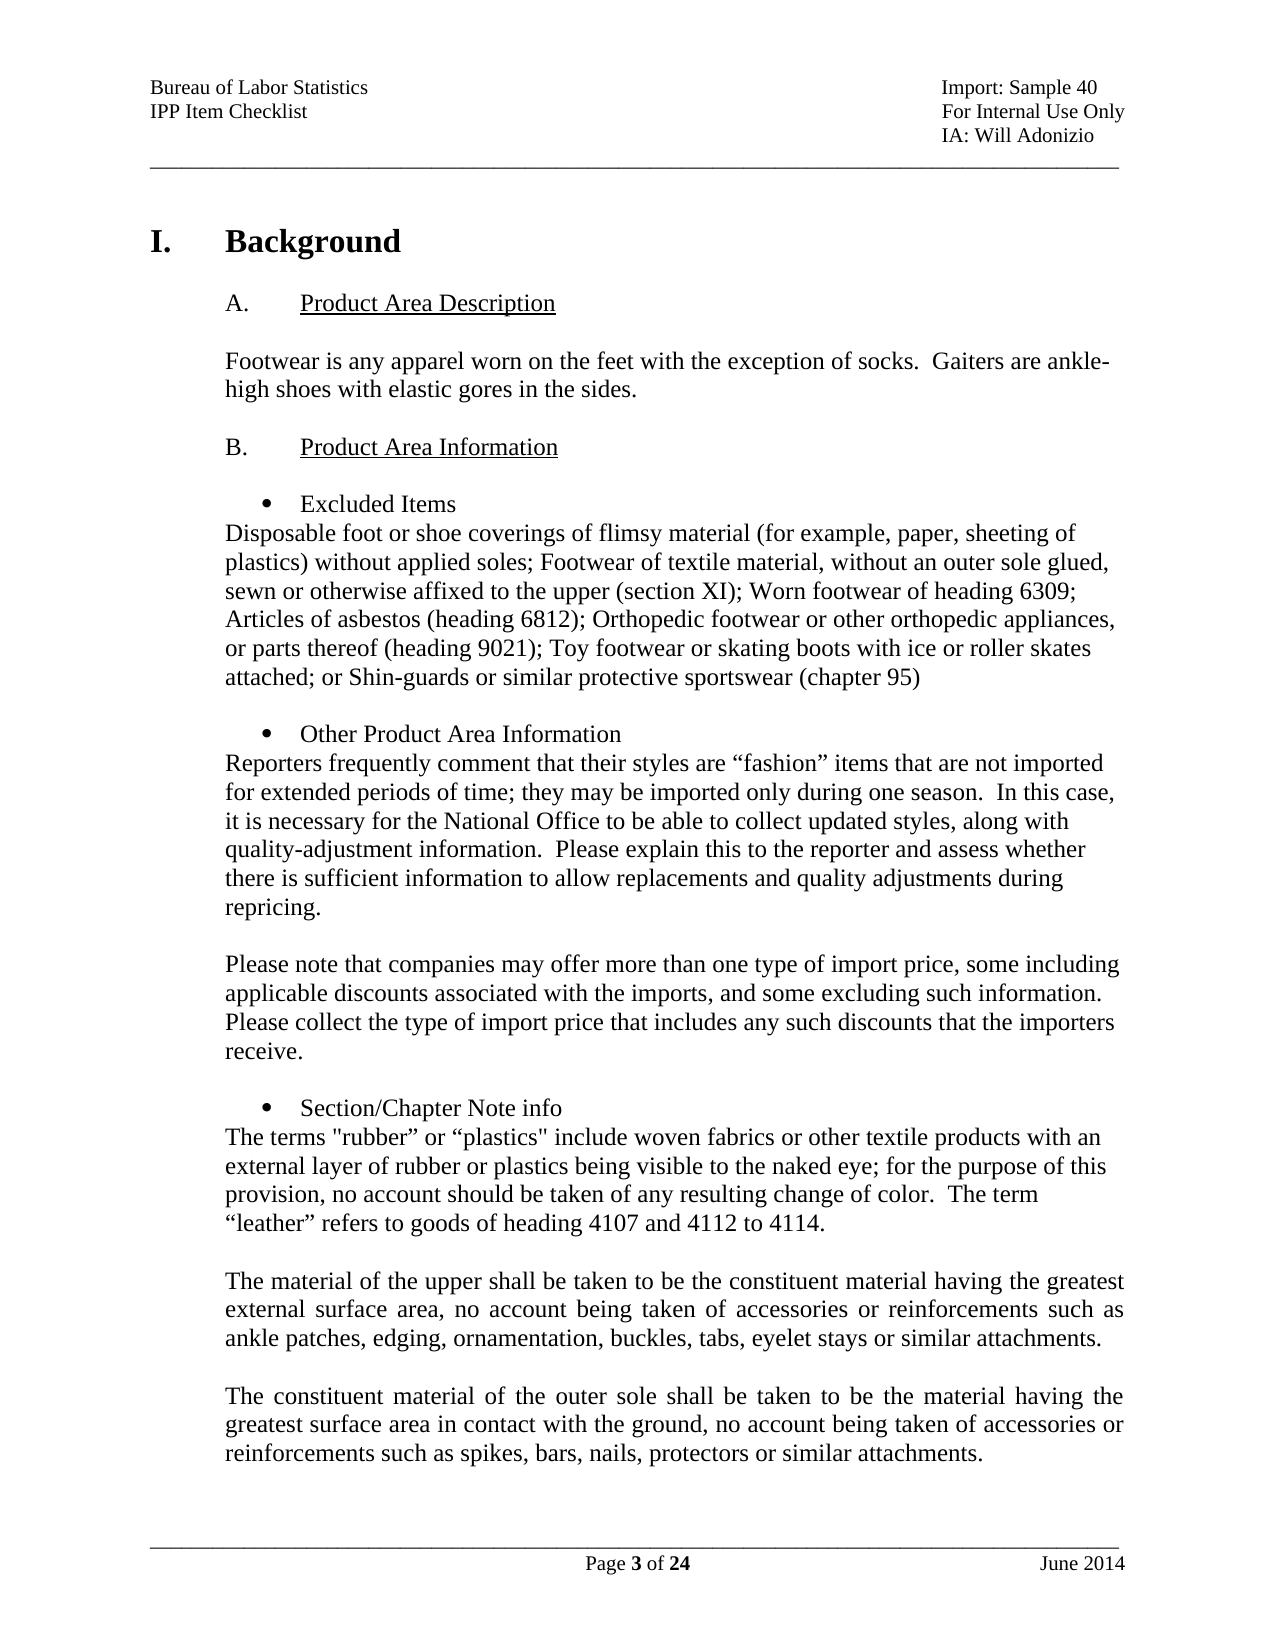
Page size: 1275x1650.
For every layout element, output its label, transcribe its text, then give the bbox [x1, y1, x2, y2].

list The material of the upper shall be taken to be the constituent material having the greatest external surface area, no account being taken of accessories or reinforcements such as ankle patches, edging, ornamentation, buckles, tabs, eyelet stays or similar attachments. [225, 1266, 1125, 1352]
list Excluded Items [262, 489, 1125, 518]
list The constituent material of the outer sole shall be taken to be the material having the greatest surface area in contact with the ground, no account being taken of accessories or reinforcements such as spikes, bars, nails, protectors or similar attachments. [225, 1381, 1125, 1467]
text The terms "rubber” or “plastics" include woven fabrics or other textile products with an external layer of rubber or plastics being visible to the naked eye; for the purpose of this provision, no account should be taken of any resulting change of color. The term “leather” refers to goods of heading 4107 and 4112 to 4114. [225, 1122, 1125, 1237]
subtitle Background [150, 221, 1125, 259]
list Footwear is any apparel worn on the feet with the exception of socks. Gaiters are ankle-high shoes with elastic gores in the sides. [225, 346, 1125, 403]
text Please note that companies may offer more than one type of import price, some including applicable discounts associated with the imports, and some excluding such information. Please collect the type of import price that includes any such discounts that the importers receive. [225, 949, 1125, 1064]
subtitle Product Area Description [225, 288, 1125, 317]
list Section/Chapter Note info [262, 1093, 1125, 1122]
list Other Product Area Information [262, 719, 1125, 748]
list Reporters frequently comment that their styles are “fashion” items that are not imported for extended periods of time; they may be imported only during one season. In this case, it is necessary for the National Office to be able to collect updated styles, along with quality-adjustment information. Please explain this to the reporter and assess whether there is sufficient information to allow replacements and quality adjustments during repricing. [225, 748, 1125, 921]
subtitle Product Area Information [225, 432, 1125, 461]
text Disposable foot or shoe coverings of flimsy material (for example, paper, sheeting of plastics) without applied soles; Footwear of textile material, without an outer sole glued, sewn or otherwise affixed to the upper (section XI); Worn footwear of heading 6309; Articles of asbestos (heading 6812); Orthopedic footwear or other orthopedic appliances, or parts thereof (heading 9021); Toy footwear or skating boots with ice or roller skates attached; or Shin-guards or similar protective sportswear (chapter 95) [225, 518, 1125, 691]
